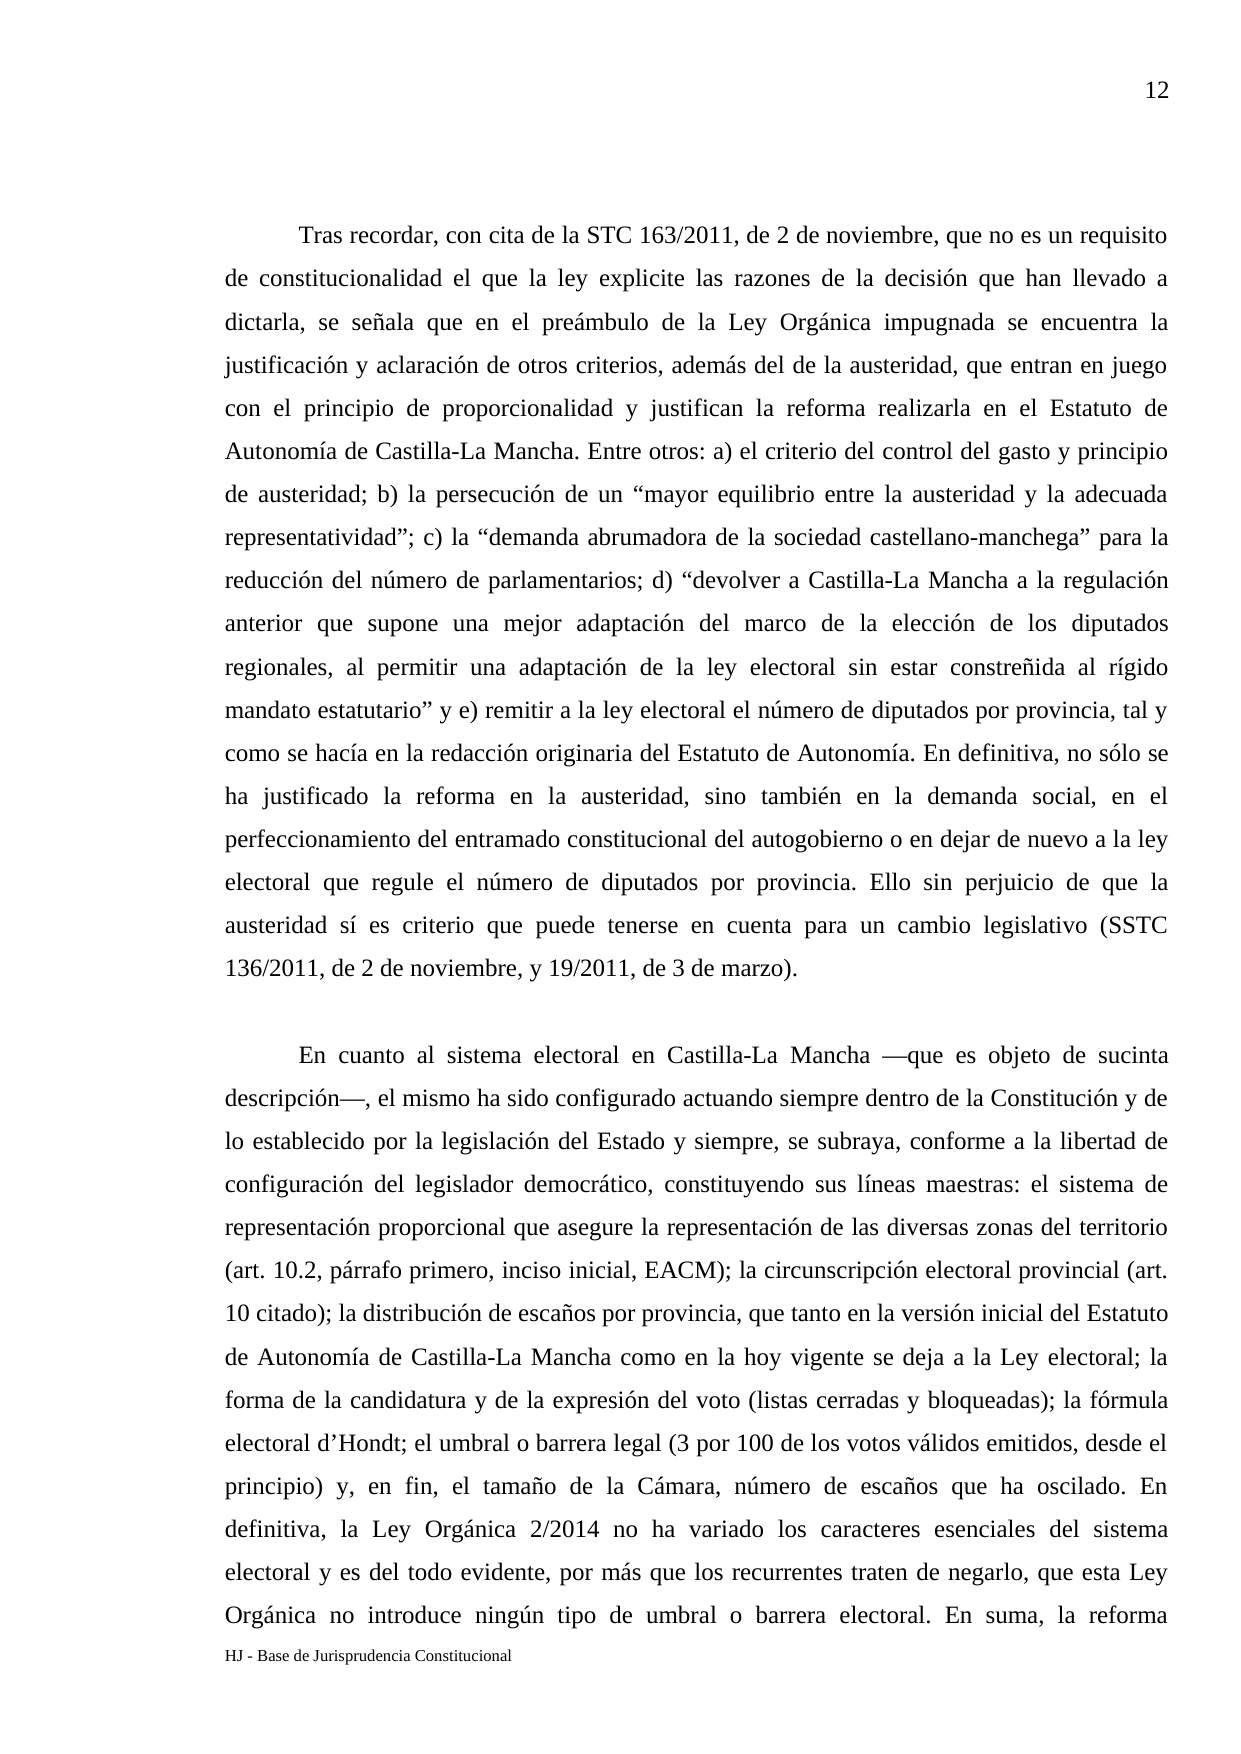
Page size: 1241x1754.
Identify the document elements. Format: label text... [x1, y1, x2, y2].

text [224, 1040, 1169, 1629]
text Tras recordar, con cita de la STC 163/2011, de 2 de noviembre, que no es un requisito de constitucionalidad el que la ley explicite las razones de la decisión que han llevado a dictarla, se señala que en el preámbulo de la Ley Orgánica impugnada se encuentra la justificación y aclaración de otros criterios, además del de la austeridad, que entran en juego con el principio de proporcionalidad y justifican la reforma realizarla en el Estatuto de Autonomía de Castilla-La Mancha. Entre otros: a) el criterio del control del gasto y principio de austeridad; b) la persecución de un “mayor equilibrio entre la austeridad y la adecuada representatividad”; c) la “demanda abrumadora de la sociedad castellano-manchega” para la reducción del número de parlamentarios; d) “devolver a Castilla-La Mancha a la regulación anterior que supone una mejor adaptación del marco de la elección de los diputados regionales, al permitir una adaptación de la ley electoral sin estar constreñida al rígido mandato estatutario” y e) remitir a la ley electoral el número de diputados por provincia, tal y como se hacía en la redacción originaria del Estatuto de Autonomía. En definitiva, no sólo se ha justificado la reforma en la austeridad, sino también en la demanda social, en el perfeccionamiento del entramado constitucional del autogobierno o en dejar de nuevo a la ley electoral que regule el número de diputados por provincia. Ello sin perjuicio de que la austeridad sí es criterio que puede tenerse en cuenta para un cambio legislativo (SSTC 136/2011, de 2 de noviembre, y 19/2011, de 3 de marzo). [224, 220, 1169, 982]
